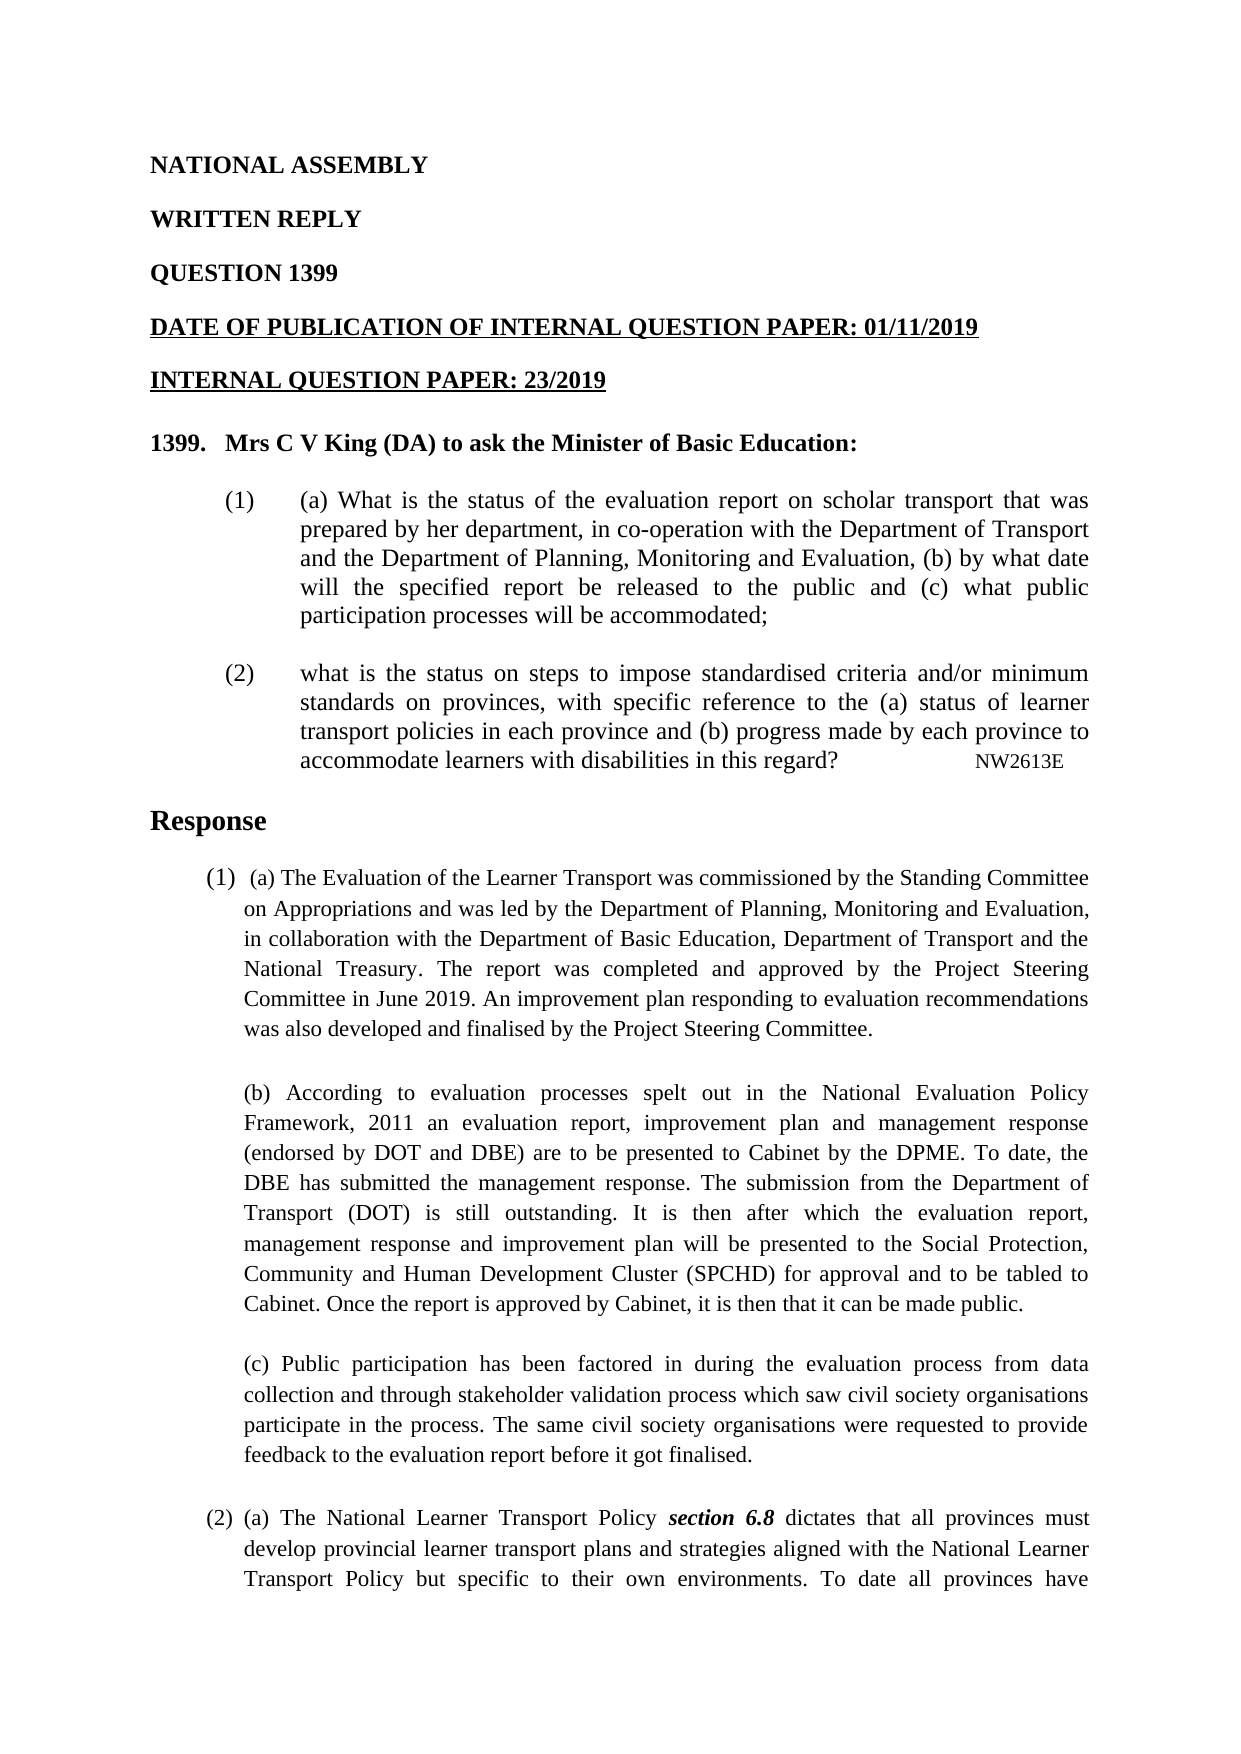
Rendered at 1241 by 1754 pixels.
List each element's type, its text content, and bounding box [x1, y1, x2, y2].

text 1399. Mrs C V King (DA) to ask the Minister of Basic Education: [150, 428, 1090, 456]
text INTERNAL QUESTION PAPER: 23/2019 [150, 365, 1090, 394]
text (1) (a) What is the status of the evaluation report on scholar transport that was prepared by her department, in co-operation with the Department of Transport and the Department of Planning, Monitoring and Evaluation, (b) by what date will the specified report be released to the public and (c) what public participation processes will be accommodated; [225, 486, 1090, 629]
list (c) Public participation has been factored in during the evaluation process from data collection and through stakeholder validation process which saw civil society organisations participate in the process. The same civil society organisations were requested to provide feedback to the evaluation report before it got finalised. [244, 1351, 1090, 1467]
text QUESTION 1399 [150, 258, 1090, 286]
text (2) what is the status on steps to impose standardised criteria and/or minimum standards on provinces, with specific reference to the (a) status of learner transport policies in each province and (b) progress made by each province to accommodate learners with disabilities in this regard? NW2613E [225, 658, 1090, 773]
text Response [150, 803, 1090, 836]
list (b) According to evaluation processes spelt out in the National Evaluation Policy Framework, 2011 an evaluation report, improvement plan and management response (endorsed by DOT and DBE) are to be presented to Cabinet by the DPME. To date, the DBE has submitted the management response. The submission from the Department of Transport (DOT) is still outstanding. It is then after which the evaluation report, management response and improvement plan will be presented to the Social Protection, Community and Human Development Cluster (SPCHD) for approval and to be tabled to Cabinet. Once the report is approved by Cabinet, it is then that it can be made public. [244, 1079, 1090, 1316]
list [206, 1504, 1090, 1591]
text WRITTEN REPLY [150, 204, 1090, 233]
text DATE OF PUBLICATION OF INTERNAL QUESTION PAPER: 01/11/2019 [150, 312, 1090, 340]
text NATIONAL ASSEMBLY [150, 150, 1090, 179]
list (a) The Evaluation of the Learner Transport was commissioned by the Standing Committee on Appropriations and was led by the Department of Planning, Monitoring and Evaluation, in collaboration with the Department of Basic Education, Department of Transport and the National Treasury. The report was completed and approved by the Project Steering Committee in June 2019. An improvement plan responding to evaluation recommendations was also developed and finalised by the Project Steering Committee. [206, 862, 1090, 1042]
